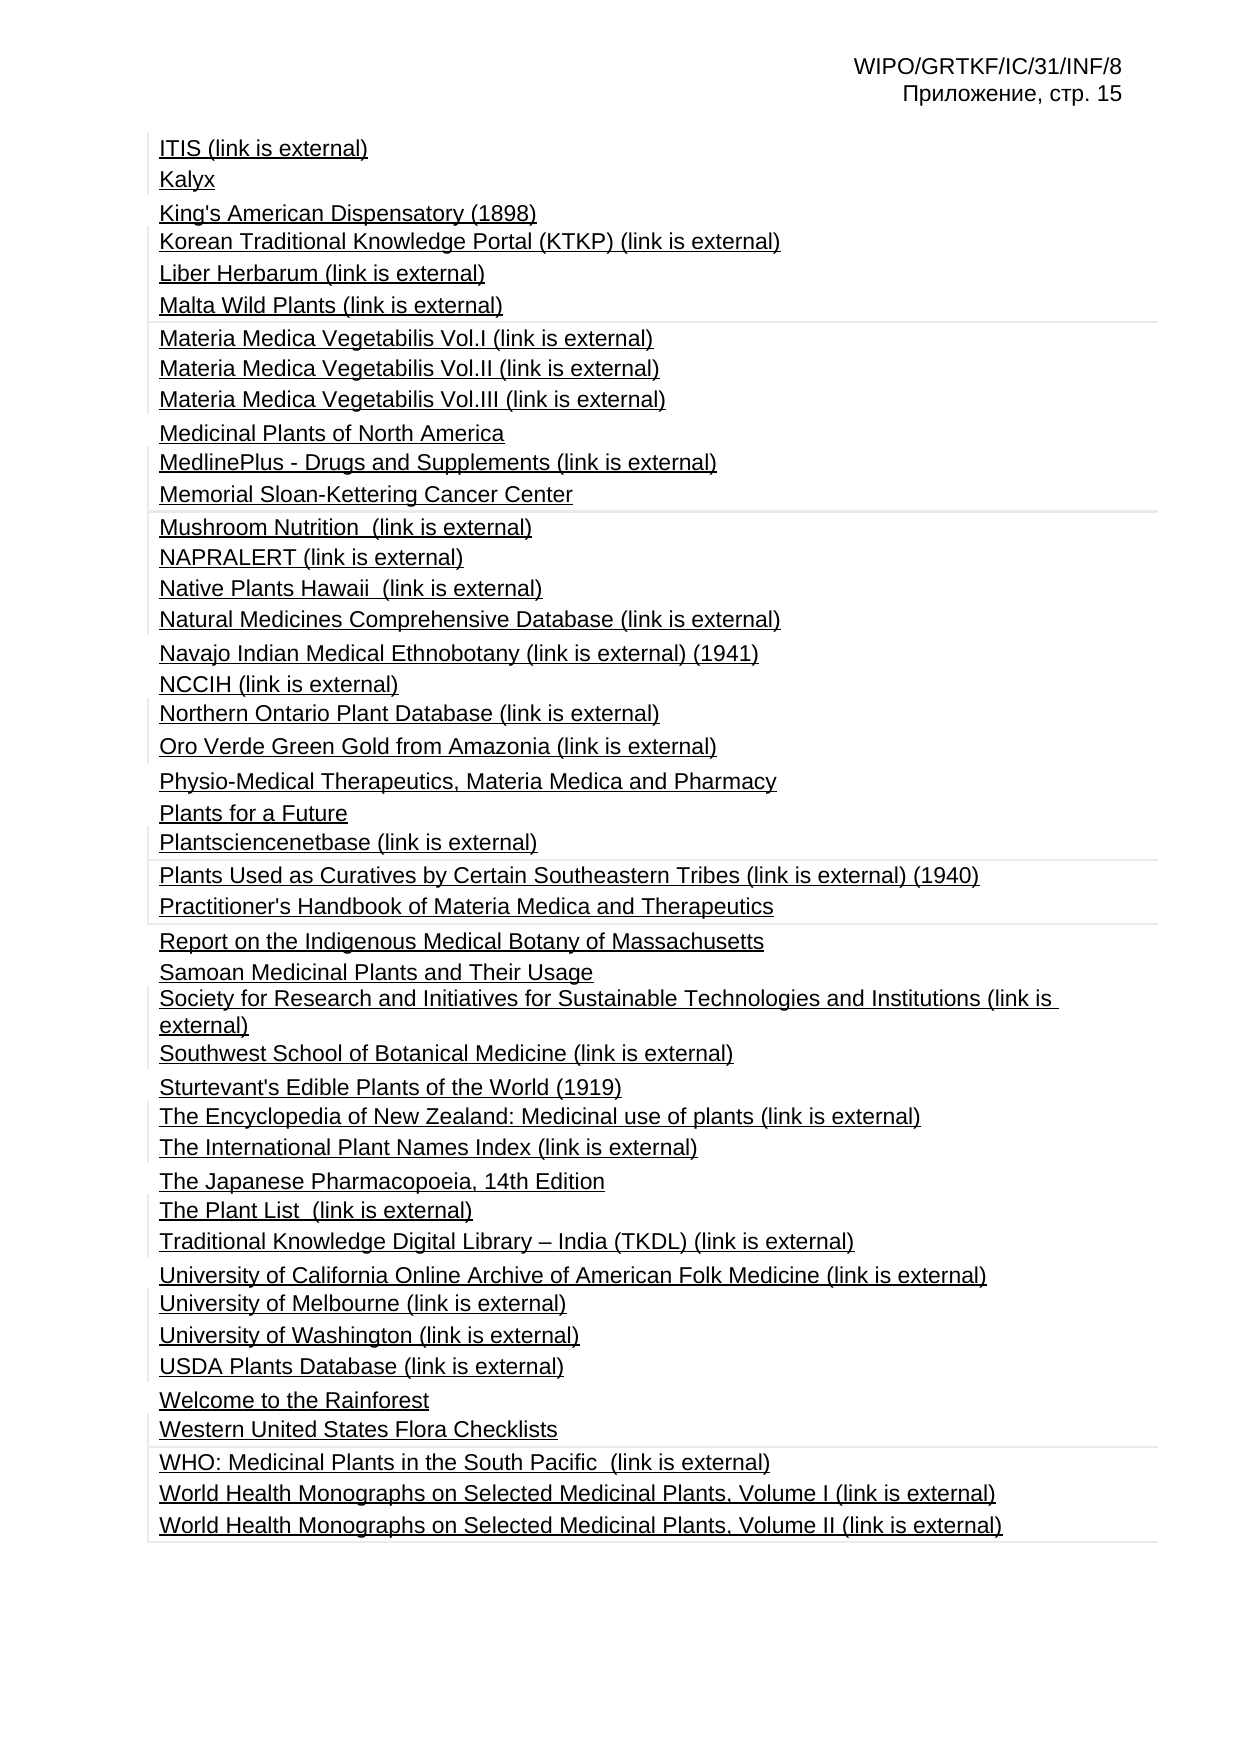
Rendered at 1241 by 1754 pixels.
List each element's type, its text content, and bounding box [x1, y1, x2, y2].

table_cell Natural Medicines Comprehensive Database (link is external) [149, 604, 1158, 635]
table_cell Southwest School of Botanical Medicine (link is external) [149, 1038, 1158, 1069]
table_cell University of Melbourne (link is external) [149, 1288, 1158, 1319]
table_cell Plants for a Future [148, 795, 1158, 826]
table_cell The International Plant Names Index (link is external) [149, 1132, 1158, 1163]
table_cell King's American Dispensatory (1898) [148, 195, 1158, 226]
table_cell WHO: Medicinal Plants in the South Pacific (link is external) [149, 1448, 1158, 1477]
table_cell Report on the Indigenous Medical Botany of Massachusetts [148, 925, 1158, 954]
table_cell Society for Research and Initiatives for Sustainable Technologies and Institutions (link is external) [149, 985, 1158, 1038]
table_cell MedlinePlus - Drugs and Supplements (link is external) [149, 446, 1158, 477]
table_cell Practitioner's Handbook of Materia Medica and Therapeutics [149, 890, 1158, 923]
table_cell Plantsciencenetbase (link is external) [149, 826, 1158, 859]
table_cell Memorial Sloan-Kettering Cancer Center [149, 478, 1158, 510]
table_cell Samoan Medicinal Plants and Their Usage [148, 954, 1158, 985]
table_cell Welcome to the Rainforest [148, 1382, 1158, 1413]
table_cell World Health Monographs on Selected Medicinal Plants, Volume I (link is external) [149, 1477, 1158, 1508]
table_cell Western United States Flora Checklists [149, 1413, 1158, 1446]
table_cell USDA Plants Database (link is external) [149, 1351, 1158, 1382]
table_cell Native Plants Hawaii (link is external) [149, 573, 1158, 604]
table_cell Navajo Indian Medical Ethnobotany (link is external) (1941) [148, 635, 1158, 667]
table_cell ITIS (link is external) [149, 132, 1158, 163]
table_cell Materia Medica Vegetabilis Vol.I (link is external) [149, 323, 1158, 352]
table_cell Mushroom Nutrition (link is external) [149, 513, 1158, 542]
table_cell Malta Wild Plants (link is external) [149, 289, 1158, 321]
table_cell NAPRALERT (link is external) [149, 542, 1158, 573]
table_cell The Japanese Pharmacopoeia, 14th Edition [148, 1163, 1158, 1194]
table_cell University of California Online Archive of American Folk Medicine (link is external) [148, 1257, 1158, 1288]
table_cell Medicinal Plants of North America [148, 415, 1158, 446]
table_cell University of Washington (link is external) [149, 1319, 1158, 1351]
table_cell Materia Medica Vegetabilis Vol.II (link is external) [149, 353, 1158, 384]
table_cell Kalyx [149, 164, 1158, 195]
table_cell Physio-Medical Therapeutics, Materia Medica and Pharmacy [148, 764, 1158, 795]
table_cell The Plant List (link is external) [149, 1194, 1158, 1226]
table_cell Liber Herbarum (link is external) [149, 257, 1158, 288]
table_cell Materia Medica Vegetabilis Vol.III (link is external) [149, 384, 1158, 415]
table_cell Northern Ontario Plant Database (link is external) [149, 698, 1158, 729]
table_cell Plants Used as Curatives by Certain Southeastern Tribes (link is external) (1940) [149, 861, 1158, 890]
table_cell Traditional Knowledge Digital Library – India (TKDL) (link is external) [149, 1226, 1158, 1257]
table_cell Oro Verde Green Gold from Amazonia (link is external) [149, 729, 1158, 763]
table_cell Korean Traditional Knowledge Portal (KTKP) (link is external) [149, 226, 1158, 257]
table_cell NCCIH (link is external) [148, 667, 1158, 698]
table_cell World Health Monographs on Selected Medicinal Plants, Volume II (link is external) [149, 1508, 1158, 1541]
table_cell The Encyclopedia of New Zealand: Medicinal use of plants (link is external) [149, 1101, 1158, 1132]
table_cell Sturtevant's Edible Plants of the World (1919) [148, 1069, 1158, 1101]
